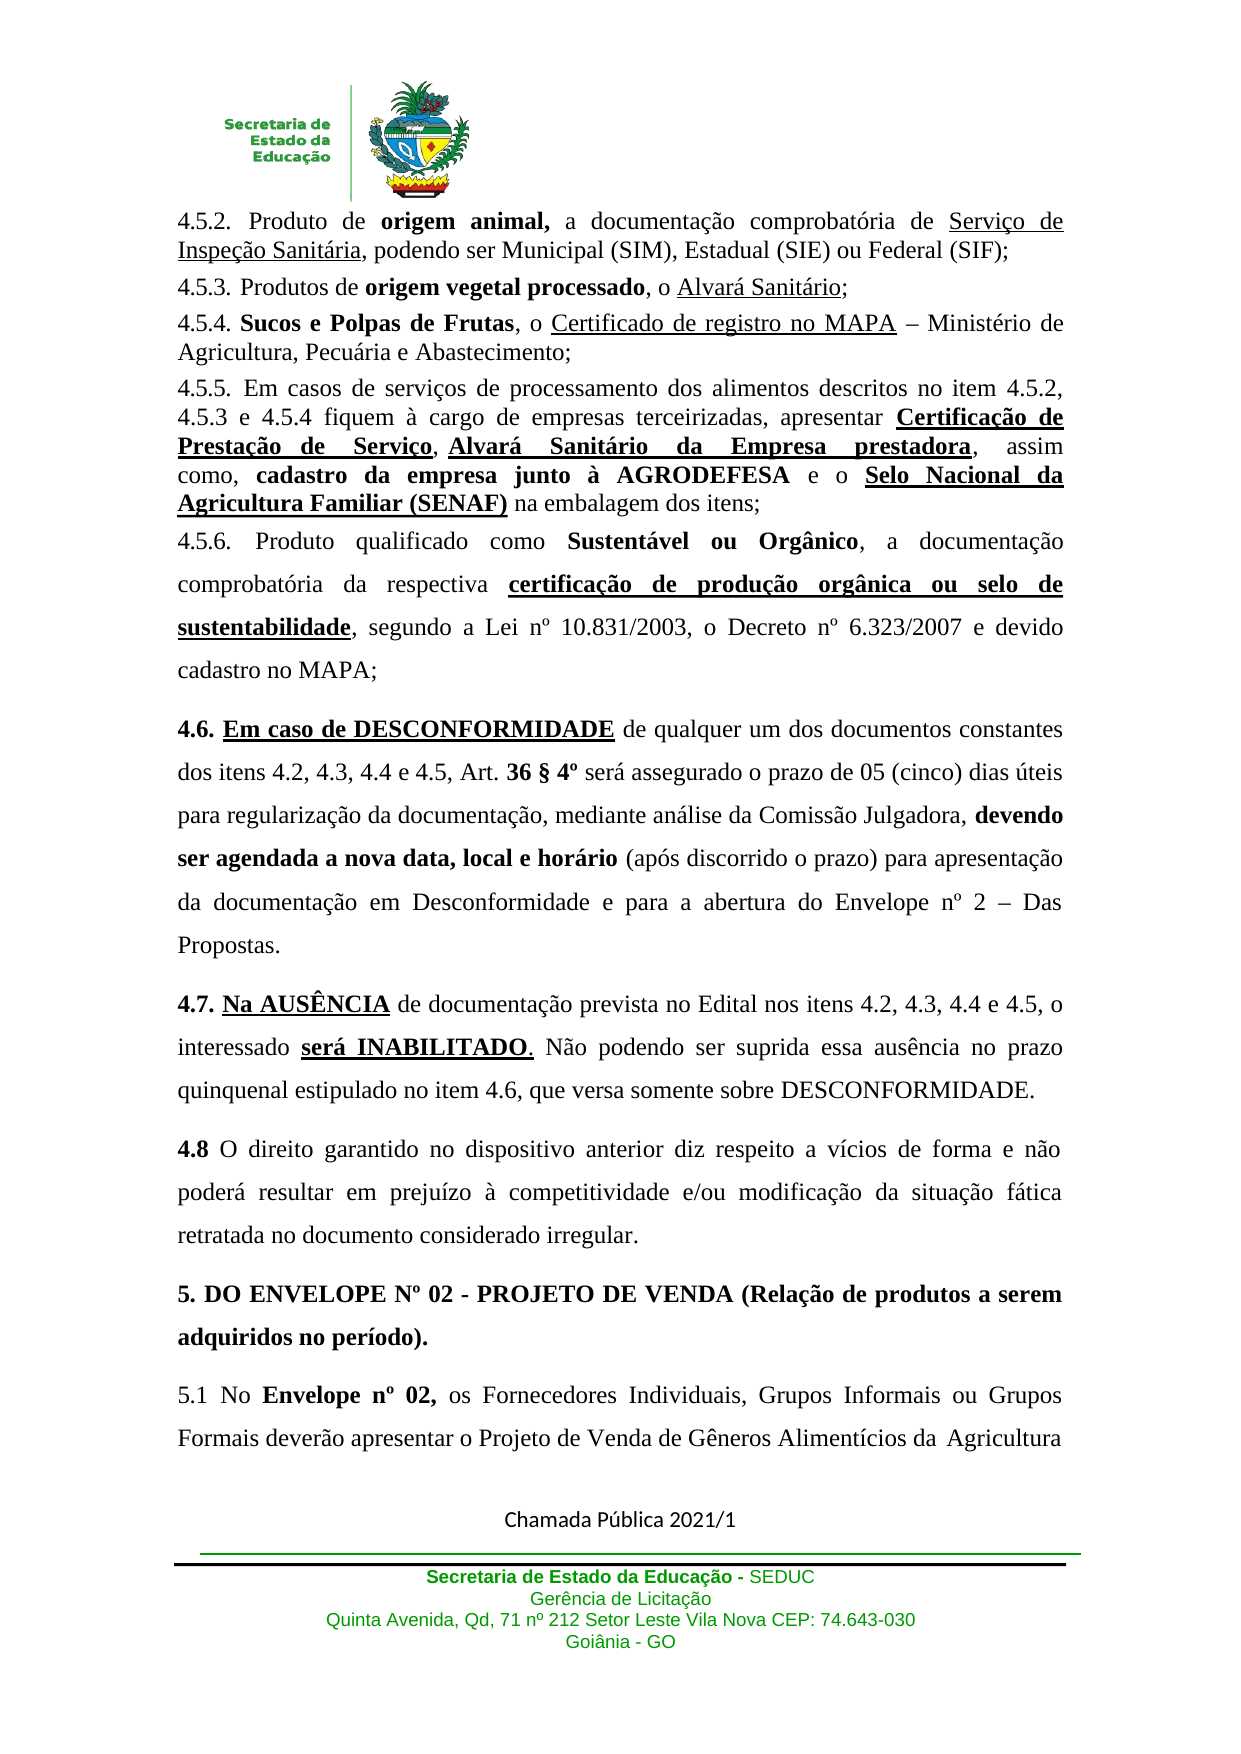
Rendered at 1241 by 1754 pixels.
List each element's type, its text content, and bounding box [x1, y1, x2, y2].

list Sucos e Polpas de Frutas, o Certificado de registro no MAPA – Ministério de Agricultura, Pecuária e Abastecimento; [177, 308, 1064, 366]
list Produtos de origem vegetal processado, o Alvará Sanitário; [177, 272, 1230, 300]
list Em caso de DESCONFORMIDADE de qualquer um dos documentos constantes dos itens 4.2, 4.3, 4.4 e 4.5, Art. 36 § 4º será assegurado o prazo de 05 (cinco) dias úteis para regularização da documentação, mediante análise da Comissão Julgadora, devendo ser agendada a nova data, local e horário (após discorrido o prazo) para apresentação da documentação em Desconformidade e para a abertura do Envelope nº 2 – Das Propostas. [177, 714, 1063, 958]
subtitle DO ENVELOPE Nº 02 - PROJETO DE VENDA (Relação de produtos a serem adquiridos no período). [177, 1279, 1063, 1351]
picture [224, 80, 469, 202]
text 4.8 O direito garantido no dispositivo anterior diz respeito a vícios de forma e não poderá resultar em prejuízo à competitividade e/ou modificação da situação fática retratada no documento considerado irregular. [177, 1134, 1062, 1249]
list Produto de origem animal, a documentação comprobatória de Serviço de Inspeção Sanitária, podendo ser Municipal (SIM), Estadual (SIE) ou Federal (SIF); [177, 206, 1063, 263]
list Em casos de serviços de processamento dos alimentos descritos no item 4.5.2, [177, 373, 1230, 402]
list Produto qualificado como Sustentável ou Orgânico, a documentação comprobatória da respectiva certificação de produção orgânica ou selo de sustentabilidade, segundo a Lei nº 10.831/2003, o Decreto nº 6.323/2007 e devido cadastro no MAPA; [177, 526, 1064, 684]
list No Envelope nº 02, os Fornecedores Individuais, Grupos Informais ou Grupos Formais deverão apresentar o Projeto de Venda de Gêneros Alimentícios da Agricultura [177, 1380, 1063, 1452]
list Na AUSÊNCIA de documentação prevista no Edital nos itens 4.2, 4.3, 4.4 e 4.5, o interessado será INABILITADO. Não podendo ser suprida essa ausência no prazo quinquenal estipulado no item 4.6, que versa somente sobre DESCONFORMIDADE. [177, 989, 1064, 1104]
text 4.5.3 e 4.5.4 fiquem à cargo de empresas terceirizadas, apresentar Certificação de Prestação de Serviço, Alvará Sanitário da Empresa prestadora, assim como, cadastro da empresa junto à AGRODEFESA e o Selo Nacional da Agricultura Familiar (SENAF) na embalagem dos itens; [177, 402, 1063, 517]
